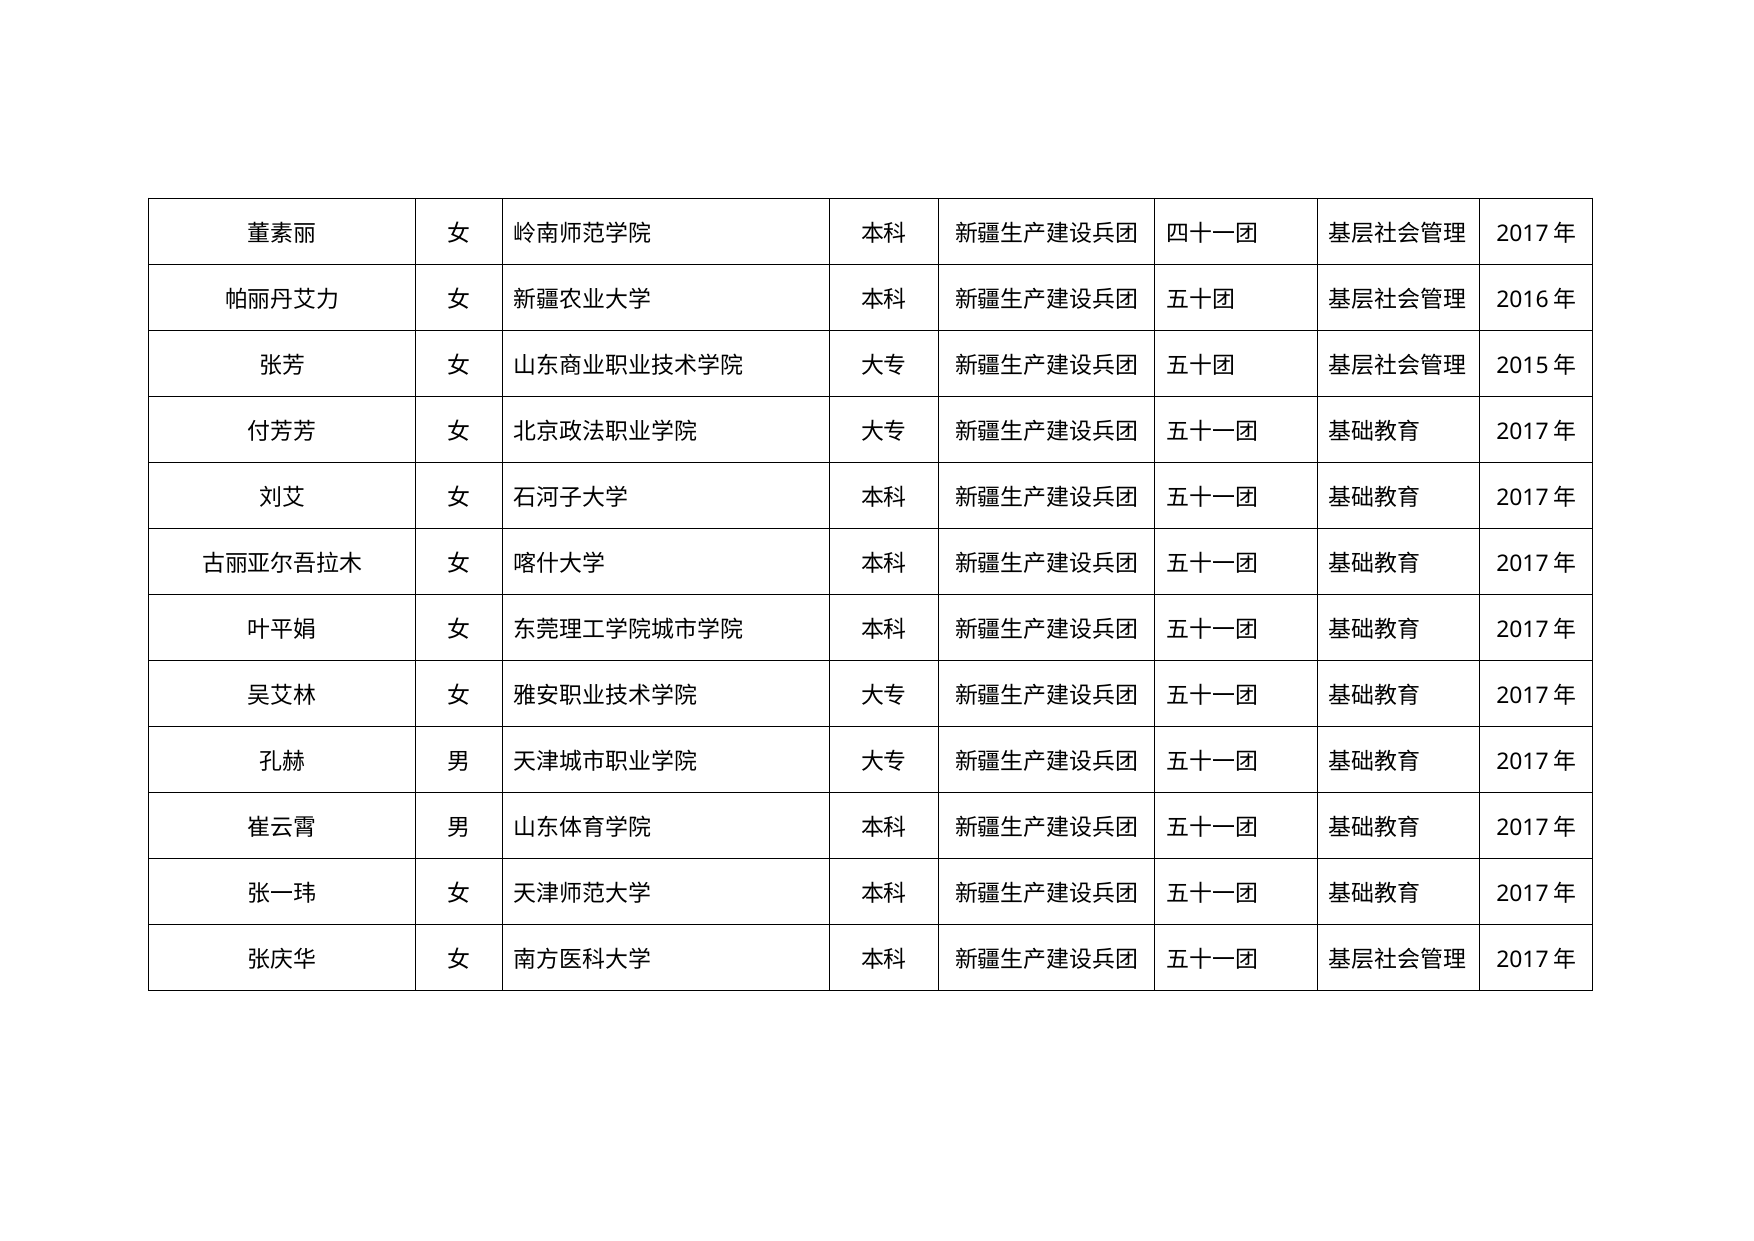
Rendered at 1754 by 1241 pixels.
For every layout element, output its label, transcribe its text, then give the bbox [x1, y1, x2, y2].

table_cell 新疆生产建设兵团 [939, 397, 1154, 462]
table_cell 本科 [830, 463, 938, 528]
table_cell 五十一团 [1155, 595, 1317, 660]
table_cell 2017年 [1480, 397, 1592, 462]
table_cell 五十团 [1155, 265, 1317, 330]
table_cell 刘艾 [149, 463, 415, 528]
table_cell 基础教育 [1318, 727, 1479, 792]
table_cell 新疆生产建设兵团 [939, 265, 1154, 330]
table_cell 基层社会管理 [1318, 331, 1479, 396]
table_cell 张芳 [149, 331, 415, 396]
table_cell 五十一团 [1155, 727, 1317, 792]
table_cell 女 [416, 529, 502, 594]
table_cell 南方医科大学 [503, 925, 829, 990]
table_cell 女 [416, 595, 502, 660]
table_cell 基础教育 [1318, 529, 1479, 594]
table_cell 五十一团 [1155, 397, 1317, 462]
table_cell 五十一团 [1155, 925, 1317, 990]
table_cell 2017年 [1480, 859, 1592, 924]
table_cell 2017年 [1480, 463, 1592, 528]
table_cell 张一玮 [149, 859, 415, 924]
table_cell 基层社会管理 [1318, 925, 1479, 990]
table_cell 男 [416, 727, 502, 792]
table_cell 女 [416, 397, 502, 462]
table_cell 基础教育 [1318, 661, 1479, 726]
table_cell 吴艾林 [149, 661, 415, 726]
table_cell 基础教育 [1318, 859, 1479, 924]
table_cell 新疆生产建设兵团 [939, 925, 1154, 990]
table_cell 基础教育 [1318, 463, 1479, 528]
table_cell 新疆生产建设兵团 [939, 199, 1154, 264]
table_cell 大专 [830, 331, 938, 396]
table_cell 2016年 [1480, 265, 1592, 330]
table_cell 女 [416, 331, 502, 396]
table_cell 本科 [830, 595, 938, 660]
table_cell 大专 [830, 727, 938, 792]
table_cell 女 [416, 463, 502, 528]
table_cell 崔云霄 [149, 793, 415, 858]
table_cell 2017年 [1480, 595, 1592, 660]
table_cell 山东商业职业技术学院 [503, 331, 829, 396]
table_cell 张庆华 [149, 925, 415, 990]
table_cell 本科 [830, 529, 938, 594]
table_cell 2017年 [1480, 199, 1592, 264]
table_cell 女 [416, 859, 502, 924]
table_cell 新疆生产建设兵团 [939, 529, 1154, 594]
table_cell 基层社会管理 [1318, 265, 1479, 330]
table_cell 本科 [830, 265, 938, 330]
table_cell 男 [416, 793, 502, 858]
table_cell 新疆生产建设兵团 [939, 793, 1154, 858]
table_cell 雅安职业技术学院 [503, 661, 829, 726]
table_cell 叶平娟 [149, 595, 415, 660]
table_cell 2017年 [1480, 661, 1592, 726]
table_cell 石河子大学 [503, 463, 829, 528]
table_cell 新疆生产建设兵团 [939, 859, 1154, 924]
table_cell 天津城市职业学院 [503, 727, 829, 792]
table_cell 2017年 [1480, 727, 1592, 792]
table_cell 天津师范大学 [503, 859, 829, 924]
table_cell 基础教育 [1318, 793, 1479, 858]
table_cell 北京政法职业学院 [503, 397, 829, 462]
table_cell 新疆生产建设兵团 [939, 595, 1154, 660]
table_cell 2017年 [1480, 925, 1592, 990]
table_cell 岭南师范学院 [503, 199, 829, 264]
table_cell 喀什大学 [503, 529, 829, 594]
table_cell 2017年 [1480, 793, 1592, 858]
table_cell 新疆生产建设兵团 [939, 463, 1154, 528]
table_cell 四十一团 [1155, 199, 1317, 264]
table_cell 本科 [830, 859, 938, 924]
table_cell 女 [416, 265, 502, 330]
table_cell 孔赫 [149, 727, 415, 792]
table_cell 女 [416, 199, 502, 264]
table_cell 新疆生产建设兵团 [939, 331, 1154, 396]
table_cell 2017年 [1480, 529, 1592, 594]
table_cell 大专 [830, 661, 938, 726]
table_cell 五十一团 [1155, 661, 1317, 726]
table_cell 基础教育 [1318, 595, 1479, 660]
table_cell 东莞理工学院城市学院 [503, 595, 829, 660]
table_cell 大专 [830, 397, 938, 462]
table_cell 新疆农业大学 [503, 265, 829, 330]
table_cell 帕丽丹艾力 [149, 265, 415, 330]
table_cell 基层社会管理 [1318, 199, 1479, 264]
table_cell 董素丽 [149, 199, 415, 264]
table_cell 古丽亚尔吾拉木 [149, 529, 415, 594]
table_cell 本科 [830, 793, 938, 858]
table_cell 新疆生产建设兵团 [939, 727, 1154, 792]
table_cell 山东体育学院 [503, 793, 829, 858]
table_cell 五十一团 [1155, 859, 1317, 924]
table_cell 本科 [830, 199, 938, 264]
table_cell 2015年 [1480, 331, 1592, 396]
table_cell 五十一团 [1155, 463, 1317, 528]
table_cell 五十一团 [1155, 529, 1317, 594]
table_cell 付芳芳 [149, 397, 415, 462]
table_cell 五十团 [1155, 331, 1317, 396]
table_cell 基础教育 [1318, 397, 1479, 462]
table_cell 本科 [830, 925, 938, 990]
table_cell 女 [416, 661, 502, 726]
table_cell 新疆生产建设兵团 [939, 661, 1154, 726]
table_cell 五十一团 [1155, 793, 1317, 858]
table_cell 女 [416, 925, 502, 990]
